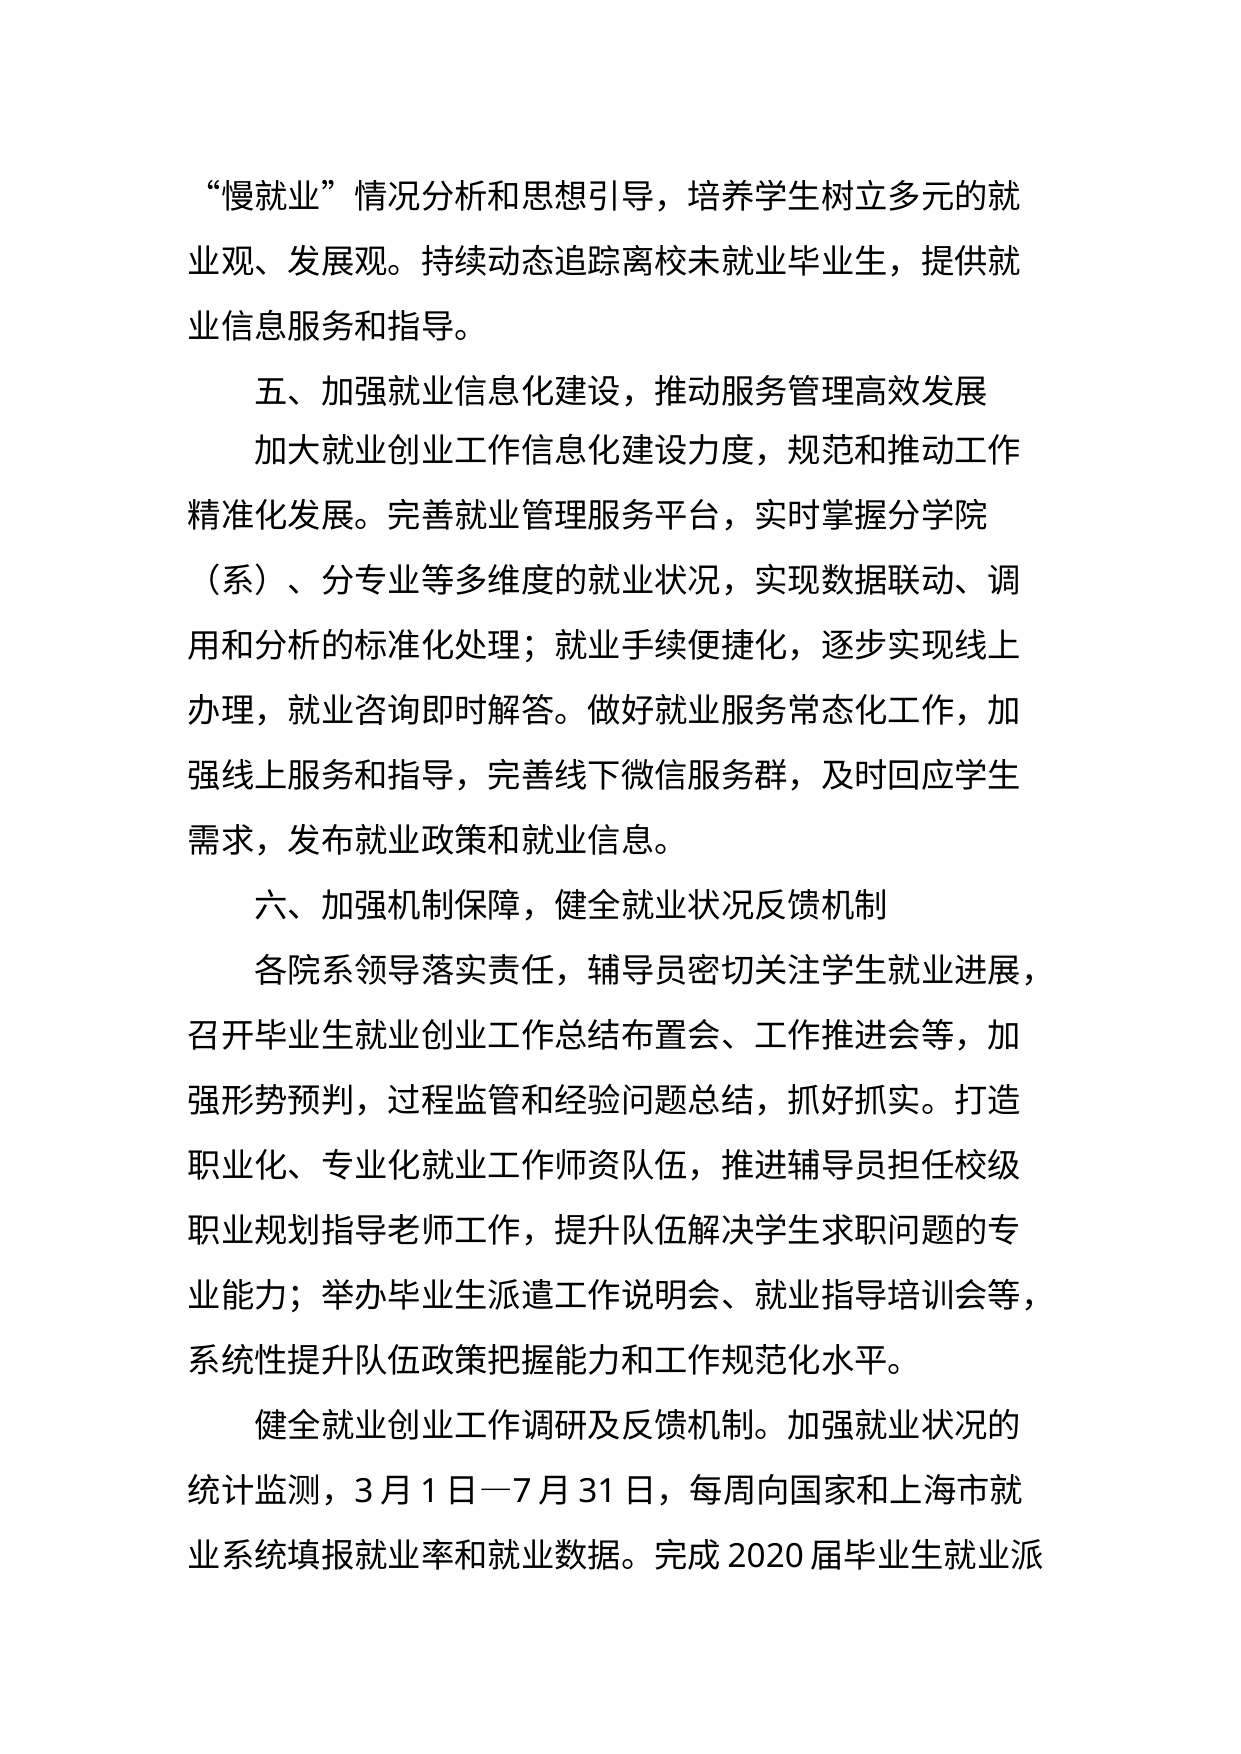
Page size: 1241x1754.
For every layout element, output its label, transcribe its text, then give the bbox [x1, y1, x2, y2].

text 各院系领导落实责任，辅导员密切关注学生就业进展，召开毕业生就业创业工作总结布置会、工作推进会等，加强形势预判，过程监管和经验问题总结，抓好抓实。打造职业化、专业化就业工作师资队伍，推进辅导员担任校级职业规划指导老师工作，提升队伍解决学生求职问题的专业能力；举办毕业生派遣工作说明会、就业指导培训会等，系统性提升队伍政策把握能力和工作规范化水平。 [187, 935, 1053, 1390]
text 五、加强就业信息化建设，推动服务管理高效发展 [187, 357, 1053, 415]
text 六、加强机制保障，健全就业状况反馈机制 [187, 870, 1053, 935]
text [187, 162, 1053, 357]
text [187, 1390, 1053, 1585]
text 加大就业创业工作信息化建设力度，规范和推动工作精准化发展。完善就业管理服务平台，实时掌握分学院（系）、分专业等多维度的就业状况，实现数据联动、调用和分析的标准化处理；就业手续便捷化，逐步实现线上办理，就业咨询即时解答。做好就业服务常态化工作，加强线上服务和指导，完善线下微信服务群，及时回应学生需求，发布就业政策和就业信息。 [187, 415, 1053, 870]
